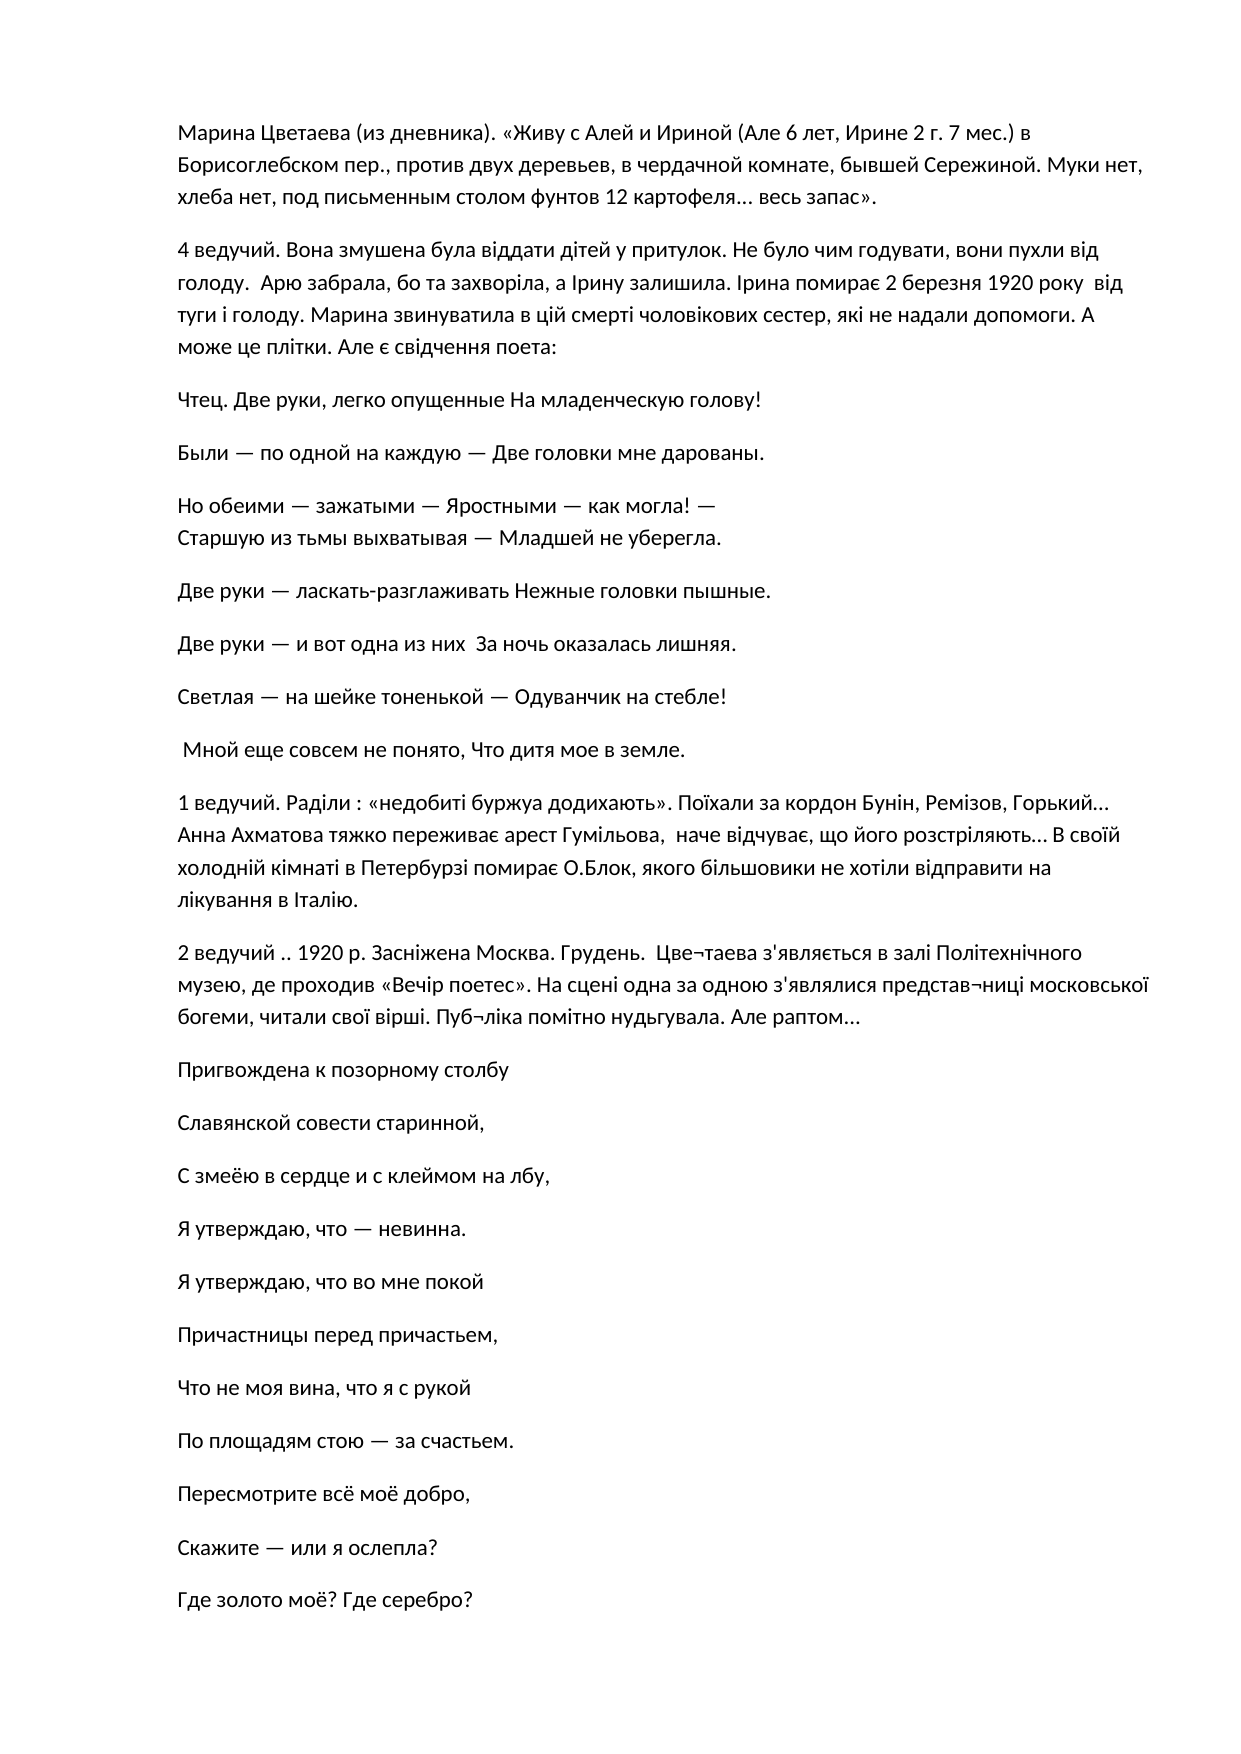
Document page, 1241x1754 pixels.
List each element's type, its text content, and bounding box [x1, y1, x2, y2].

text Я утверждаю, что во мне покой [177, 1267, 1152, 1296]
text Славянской совести старинной, [177, 1108, 1152, 1136]
text Но обеими — зажатыми — Яростными — как могла! — Старшую из тьмы выхватывая — Младшей не уберегла. [177, 491, 1152, 551]
text Пригвождена к позорному столбу [177, 1055, 1152, 1083]
text Что не моя вина, что я с рукой [177, 1373, 1152, 1402]
text Где золото моё? Где серебро? [177, 1586, 1152, 1614]
text Две руки — и вот одна из них За ночь оказалась лишняя. [177, 629, 1152, 657]
text 1 ведучий. Раділи : «недобиті буржуа додихають». Поїхали за кордон Бунін, Ремізов, Горький… Анна Ахматова тяжко переживає арест Гумільова, наче відчуває, що його розстріляють… В своїй холодній кімнаті в Петербурзі помирає О.Блок, якого більшовики не хотіли відправити на лікування в Італію. [177, 788, 1152, 913]
text Скажите — или я ослепла? [177, 1533, 1152, 1561]
text 4 ведучий. Вона змушена була віддати дітей у притулок. Не було чим годувати, вони пухли від голоду. Арю забрала, бо та захворіла, а Ірину залишила. Ірина помирає 2 березня 1920 року від туги і голоду. Марина звинуватила в цій смерті чоловікових сестер, які не надали допомоги. А може це плітки. Але є свідчення поета: [177, 236, 1152, 360]
text Причастницы перед причастьем, [177, 1321, 1152, 1348]
text Две руки — ласкать-разглаживать Нежные головки пышные. [177, 576, 1152, 604]
text Чтец. Две руки, легко опущенные На младенческую голову! [177, 385, 1152, 413]
text Марина Цветаева (из дневника). «Живу с Алей и Ириной (Але 6 лет, Ирине 2 г. 7 мес.) в Борисоглебском пер., против двух деревьев, в чердачной комнате, бывшей Сережиной. Муки нет, хлеба нет, под письменным столом фунтов 12 картофеля... весь запас». [177, 118, 1152, 211]
text Мной еще совсем не понято, Что дитя мое в земле. [177, 735, 1152, 763]
text 2 ведучий .. 1920 р. Засніжена Москва. Грудень. Цве¬таева з'являється в залі Політехнічного музею, де проходив «Вечір поетес». На сцені одна за одною з'являлися представ¬ниці московської богеми, читали свої вірші. Пуб¬ліка помітно нудьгувала. Але раптом... [177, 938, 1152, 1030]
text С змеёю в сердце и с клеймом на лбу, [177, 1161, 1152, 1189]
text По площадям стою — за счастьем. [177, 1427, 1152, 1454]
text Светлая — на шейке тоненькой — Одуванчик на стебле! [177, 682, 1152, 710]
text Пересмотрите всё моё добро, [177, 1479, 1152, 1508]
text Были — по одной на каждую — Две головки мне дарованы. [177, 438, 1152, 466]
text Я утверждаю, что — невинна. [177, 1214, 1152, 1242]
